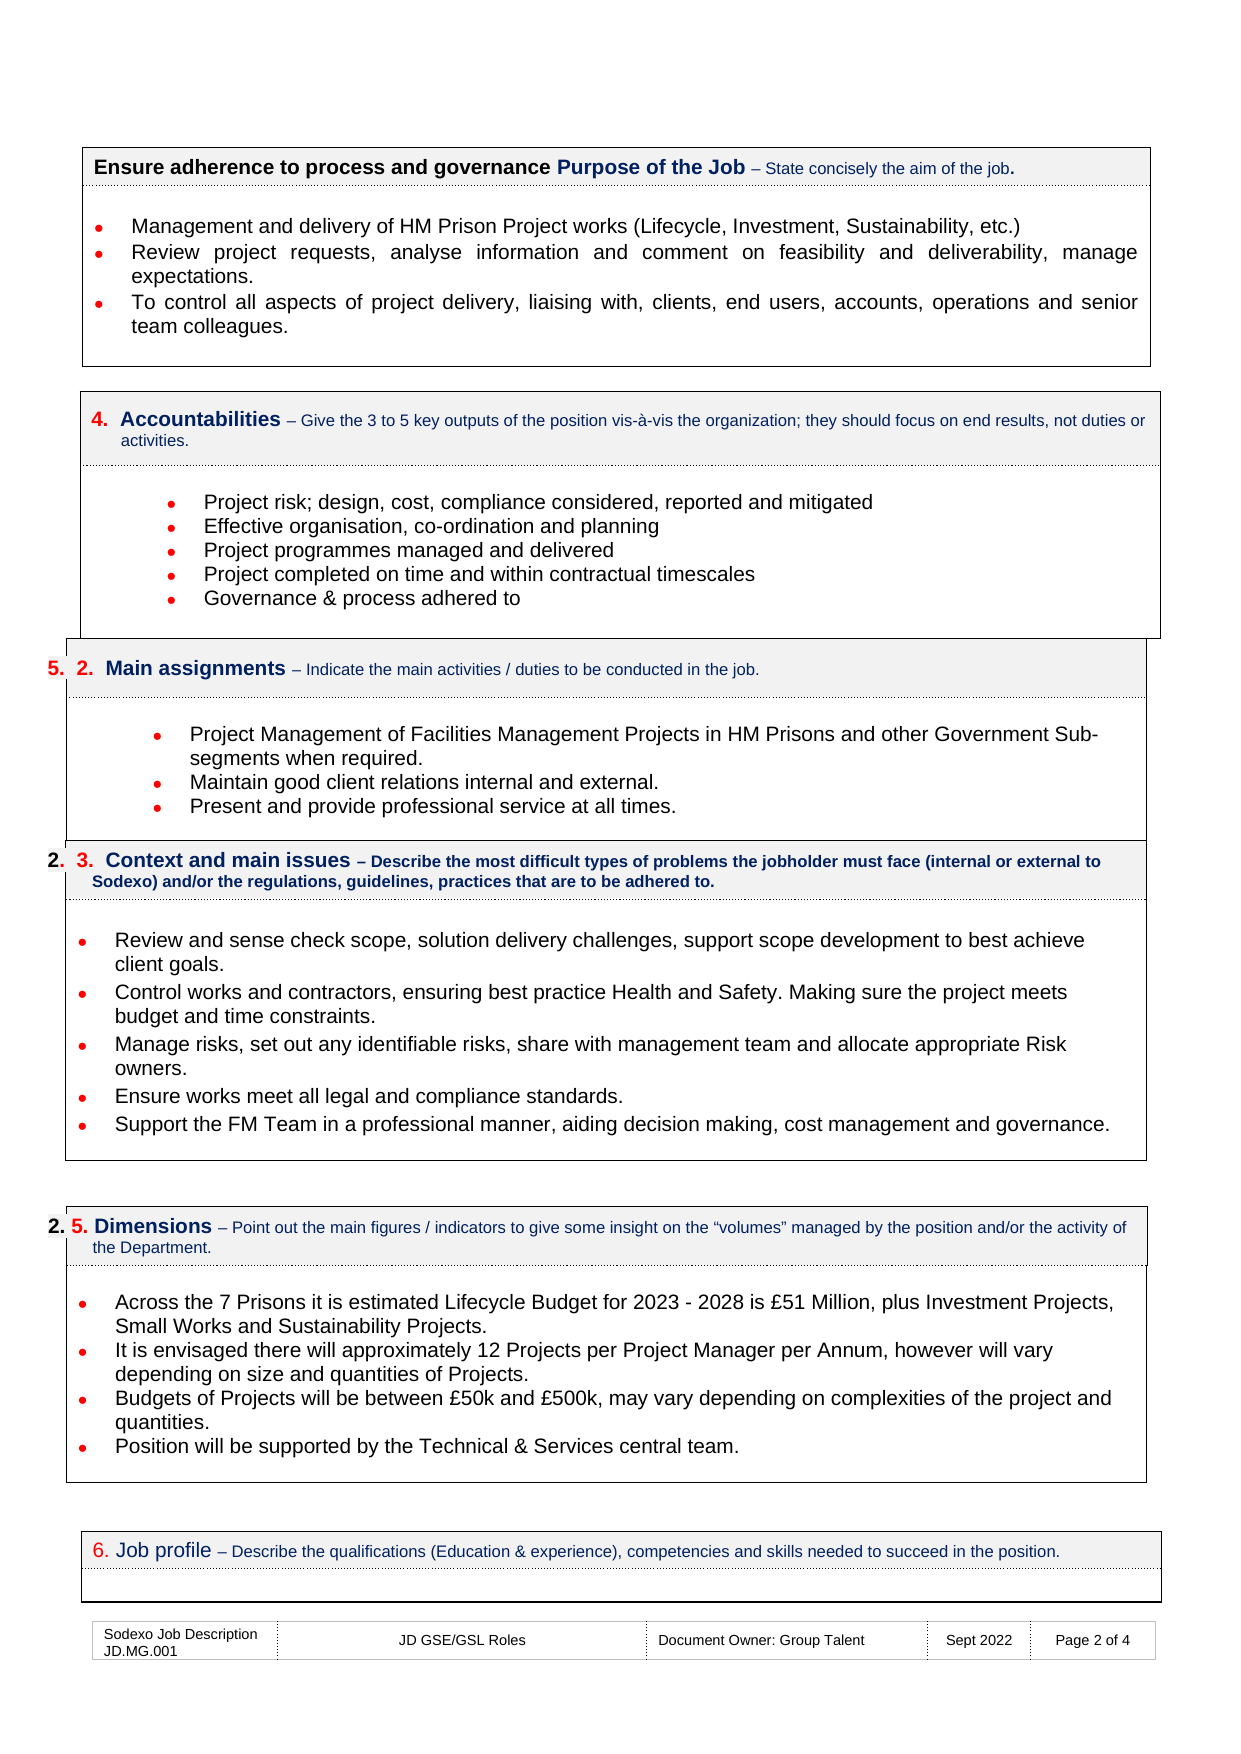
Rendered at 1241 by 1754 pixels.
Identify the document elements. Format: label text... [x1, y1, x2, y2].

table_header 6. Job profile – Describe the qualifications (Education & experience), competencies and skills needed to succeed in the position. [82, 1532, 1161, 1568]
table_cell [82, 1568, 1161, 1601]
table_header 2. 5. Dimensions – Point out the main figures / indicators to give some insight on the “volumes” managed by the position and/or the activity of the Department. [67, 1207, 1147, 1265]
table_header 4. Accountabilities – Give the 3 to 5 key outputs of the position vis-à-vis the organization; they should focus on end results, not duties or activities. [81, 392, 1160, 465]
table_cell Management and delivery of HM Prison Project works (Lifecycle, Investment, Sustainability, etc.) Review project requests, analyse information and comment on feasibility and deliverability, manage expectations. To control all aspects of project delivery, liaising with, clients, end users, accounts, operations and senior team colleagues. [83, 185, 1150, 366]
table_cell Across the 7 Prisons it is estimated Lifecycle Budget for 2023 - 2028 is £51 Million, plus Investment Projects, Small Works and Sustainability Projects. It is envisaged there will approximately 12 Projects per Project Manager per Annum, however will vary depending on size and quantities of Projects. Budgets of Projects will be between £50k and £500k, may vary depending on complexities of the project and quantities. Position will be supported by the Technical & Services central team. [67, 1265, 1146, 1482]
table_header 5. 2. Main assignments – Indicate the main activities / duties to be conducted in the job. [67, 639, 1146, 697]
table_cell Project risk; design, cost, compliance considered, reported and mitigated Effective organisation, co-ordination and planning Project programmes managed and delivered Project completed on time and within contractual timescales Governance & process adhered to [81, 465, 1160, 637]
table_cell Review and sense check scope, solution delivery challenges, support scope development to best achieve client goals. Control works and contractors, ensuring best practice Health and Safety. Making sure the project meets budget and time constraints. Manage risks, set out any identifiable risks, share with management team and allocate appropriate Risk owners. Ensure works meet all legal and compliance standards. Support the FM Team in a professional manner, aiding decision making, cost management and governance. [66, 899, 1146, 1160]
table_cell Project Management of Facilities Management Projects in HM Prisons and other Government Sub-segments when required. Maintain good client relations internal and external. Present and provide professional service at all times. [67, 697, 1146, 840]
table_cell Ensure adherence to process and governance Purpose of the Job – State concisely the aim of the job. [83, 148, 1150, 185]
table_header 2. 3. Context and main issues – Describe the most difficult types of problems the jobholder must face (internal or external to Sodexo) and/or the regulations, guidelines, practices that are to be adhered to. [66, 841, 1146, 898]
